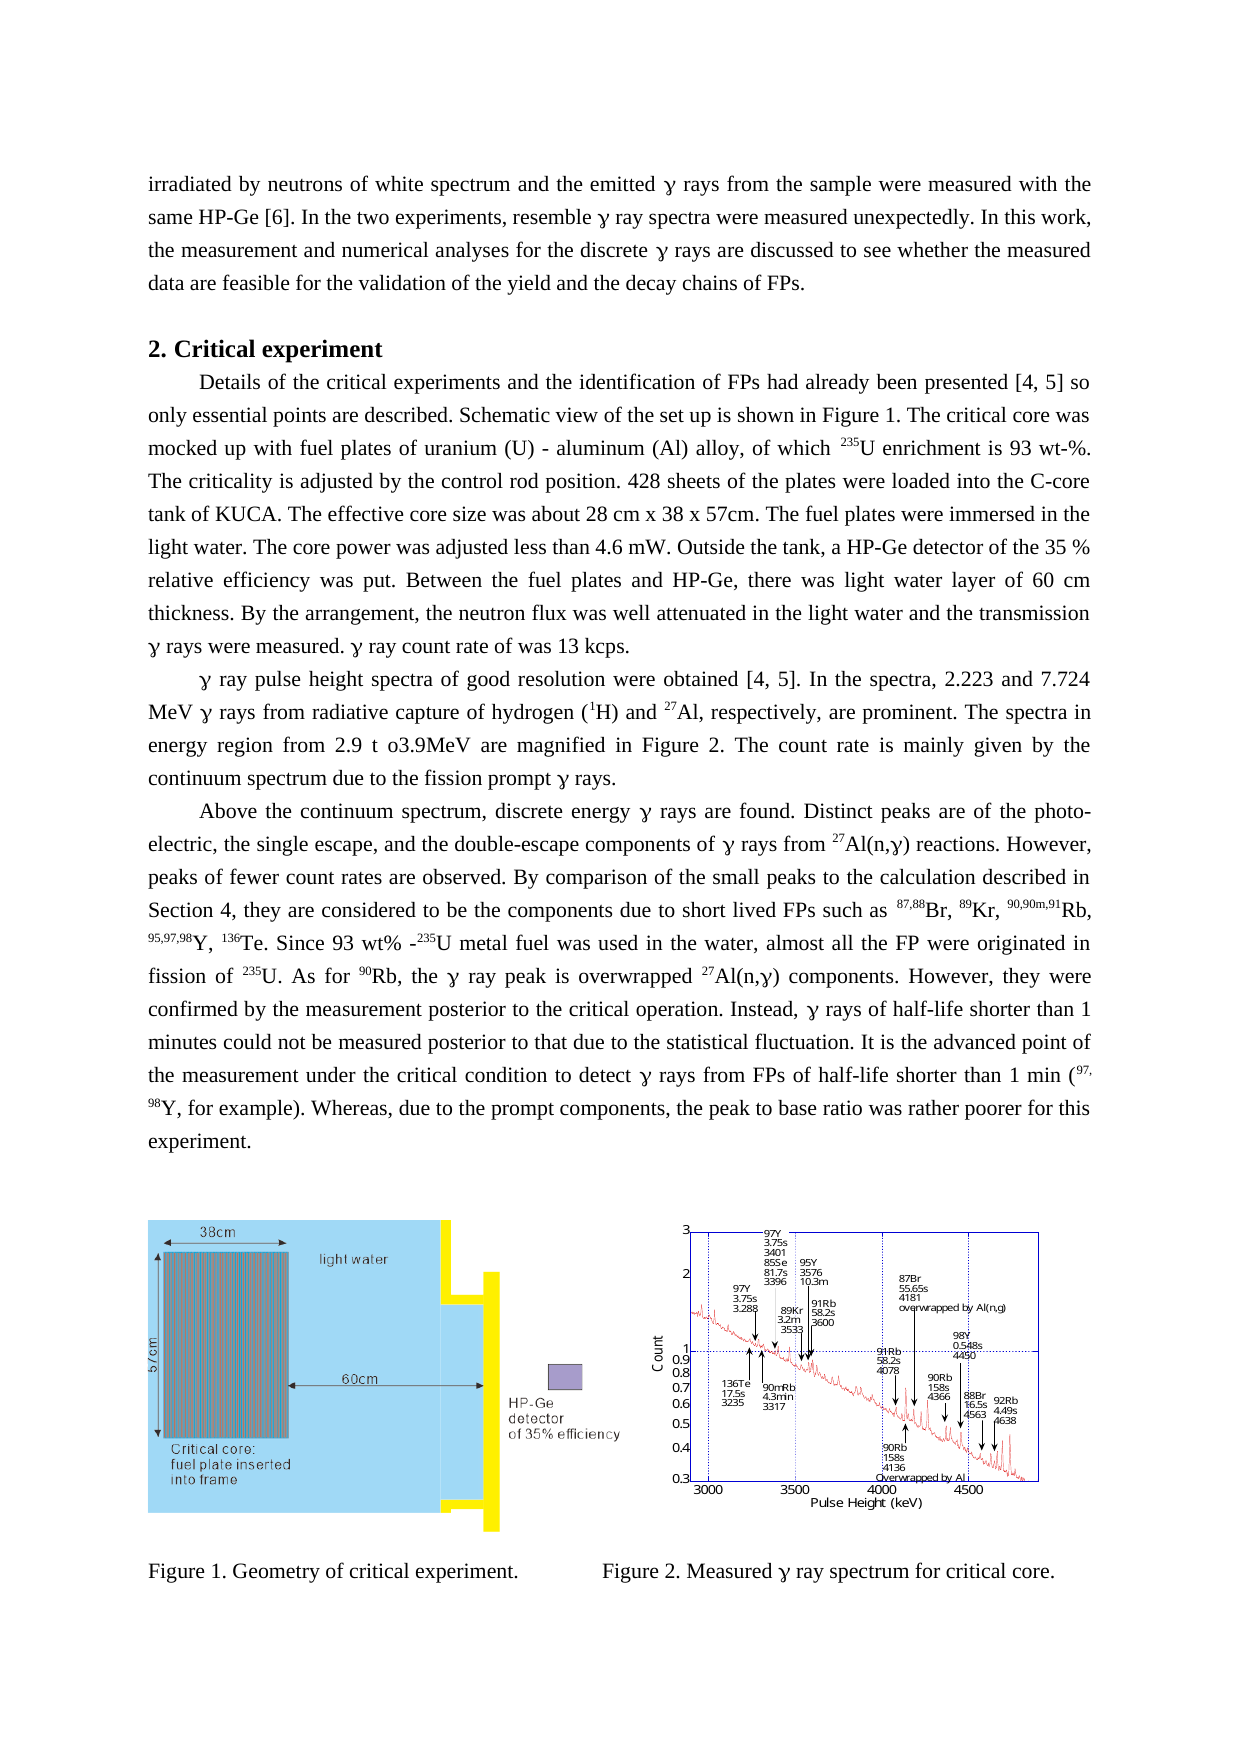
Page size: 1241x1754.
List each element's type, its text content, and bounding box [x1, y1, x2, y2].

text Details of the critical experiments and the identification of FPs had already been presented [4, 5] so only essential points are described. Schematic view of the set up is shown in Figure 1. The critical core was mocked up with fuel plates of uranium (U) - aluminum (Al) alloy, of which 235U enrichment is 93 wt-%. The criticality is adjusted by the control rod position. 428 sheets of the plates were loaded into the C-core tank of KUCA. The effective core size was about 28 cm x 38 x 57cm. The fuel plates were immersed in the light water. The core power was adjusted less than 4.6 mW. Outside the tank, a HP-Ge detector of the 35 % relative efficiency was put. Between the fuel plates and HP-Ge, there was light water layer of 60 cm thickness. By the arrangement, the neutron flux was well attenuated in the light water and the transmission g rays were measured. g ray count rate of was 13 kcps. [148, 365, 1092, 662]
picture [147, 1220, 620, 1532]
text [148, 167, 1092, 299]
text Above the continuum spectrum, discrete energy g rays are found. Distinct peaks are of the photo-electric, the single escape, and the double-escape components of g rays from 27Al(n,g) reactions. However, peaks of fewer count rates are observed. By comparison of the small peaks to the calculation described in Section 4, they are considered to be the components due to short lived FPs such as 87,88Br, 89Kr, 90,90m,91Rb, 95,97,98Y, 136Te. Since 93 wt% -235U metal fuel was used in the water, almost all the FP were originated in fission of 235U. As for 90Rb, the g ray peak is overwrapped 27Al(n,g) components. However, they were confirmed by the measurement posterior to the critical operation. Instead, g rays of half-life shorter than 1 minutes could not be measured posterior to that due to the statistical fluctuation. It is the advanced point of the measurement under the critical condition to detect g rays from FPs of half-life shorter than 1 min (97, 98Y, for example). Whereas, due to the prompt components, the peak to base ratio was rather poorer for this experiment. [148, 794, 1092, 1158]
text g ray pulse height spectra of good resolution were obtained [4, 5]. In the spectra, 2.223 and 7.724 MeV g rays from radiative capture of hydrogen (1H) and 27Al, respectively, are prominent. The spectra in energy region from 2.9 t o3.9MeV are magnified in Figure 2. The count rate is mainly given by the continuum spectrum due to the fission prompt g rays. [148, 662, 1092, 794]
text Figure 1. Geometry of critical experiment. Figure 2. Measured g ray spectrum for critical core. [148, 1554, 1092, 1587]
list Critical experiment [148, 332, 1092, 365]
